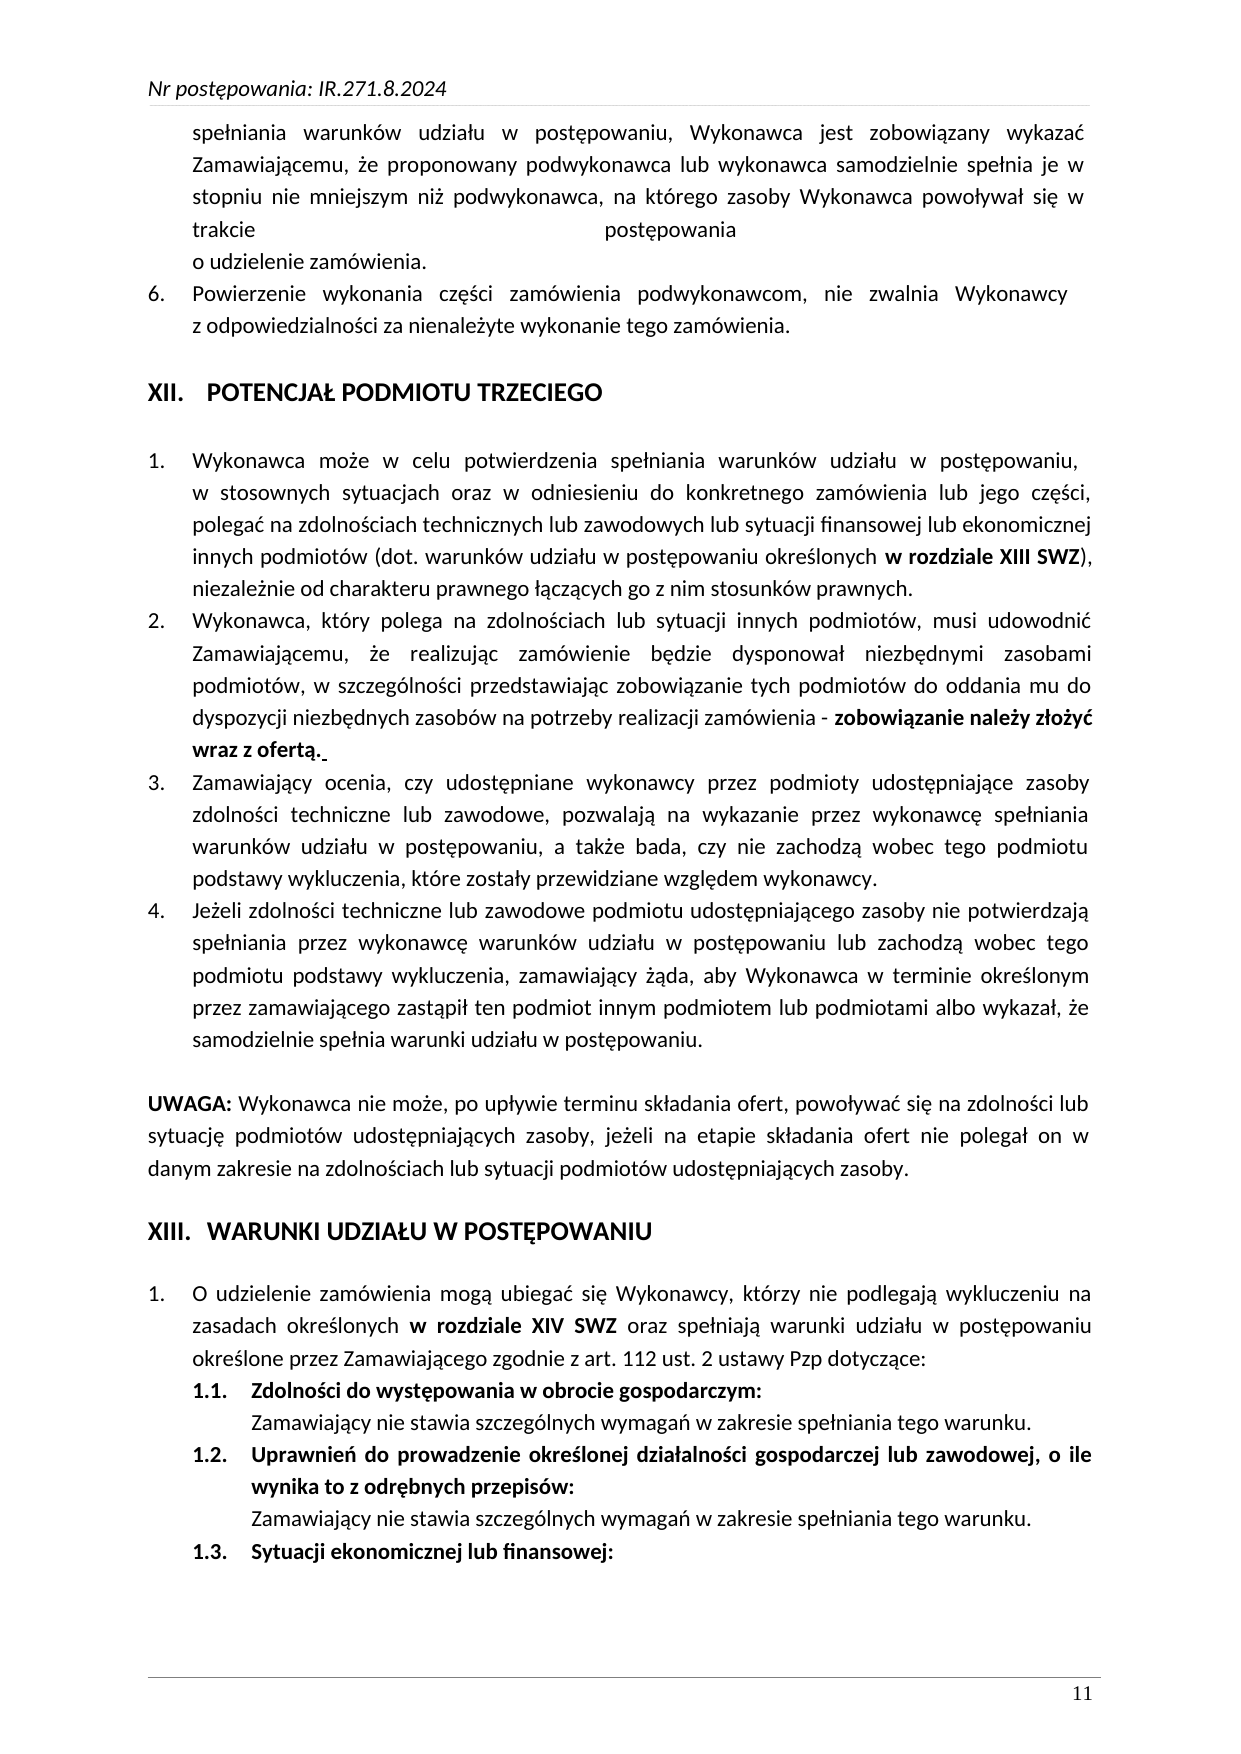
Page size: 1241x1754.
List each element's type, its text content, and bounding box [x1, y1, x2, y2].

subtitle WARUNKI UDZIAŁU W POSTĘPOWANIU [148, 1214, 1093, 1247]
list Zdolności do występowania w obrocie gospodarczym: [192, 1376, 1093, 1404]
list Sytuacji ekonomicznej lub finansowej: [192, 1537, 1093, 1565]
list Zamawiający nie stawia szczególnych wymagań w zakresie spełniania tego warunku. [251, 1504, 1093, 1533]
list Powierzenie wykonania części zamówienia podwykonawcom, nie zwalnia Wykonawcy z odpowiedzialności za nienależyte wykonanie tego zamówienia. [148, 279, 1086, 339]
list Wykonawca, który polega na zdolnościach lub sytuacji innych podmiotów, musi udowodnić Zamawiającemu, że realizując zamówienie będzie dysponował niezbędnymi zasobami podmiotów, w szczególności przedstawiając zobowiązanie tych podmiotów do oddania mu do dyspozycji niezbędnych zasobów na potrzeby realizacji zamówienia - zobowiązanie należy złożyć wraz z ofertą. [148, 607, 1093, 763]
list Zamawiający ocenia, czy udostępniane wykonawcy przez podmioty udostępniające zasoby zdolności techniczne lub zawodowe, pozwalają na wykazanie przez wykonawcę spełniania warunków udziału w postępowaniu, a także bada, czy nie zachodzą wobec tego podmiotu podstawy wykluczenia, które zostały przewidziane względem wykonawcy. [148, 768, 1091, 892]
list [148, 118, 1086, 275]
list Uprawnień do prowadzenie określonej działalności gospodarczej lub zawodowej, o ile wynika to z odrębnych przepisów: [192, 1440, 1093, 1500]
list Jeżeli zdolności techniczne lub zawodowe podmiotu udostępniającego zasoby nie potwierdzają spełniania przez wykonawcę warunków udziału w postępowaniu lub zachodzą wobec tego podmiotu podstawy wykluczenia, zamawiający żąda, aby Wykonawca w terminie określonym przez zamawiającego zastąpił ten podmiot innym podmiotem lub podmiotami albo wykazał, że samodzielnie spełnia warunki udziału w postępowaniu. [148, 896, 1091, 1053]
list Zamawiający nie stawia szczególnych wymagań w zakresie spełniania tego warunku. [251, 1408, 1093, 1436]
list O udzielenie zamówienia mogą ubiegać się Wykonawcy, którzy nie podlegają wykluczeniu na zasadach określonych w rozdziale XIV SWZ oraz spełniają warunki udziału w postępowaniu określone przez Zamawiającego zgodnie z art. 112 ust. 2 ustawy Pzp dotyczące: [148, 1279, 1093, 1372]
subtitle POTENCJAŁ PODMIOTU TRZECIEGO [148, 376, 1093, 409]
list Wykonawca może w celu potwierdzenia spełniania warunków udziału w postępowaniu, w stosownych sytuacjach oraz w odniesieniu do konkretnego zamówienia lub jego części, polegać na zdolnościach technicznych lub zawodowych lub sytuacji finansowej lub ekonomicznej innych podmiotów (dot. warunków udziału w postępowaniu określonych w rozdziale XIII SWZ), niezależnie od charakteru prawnego łączących go z nim stosunków prawnych. [148, 446, 1093, 602]
text UWAGA: Wykonawca nie może, po upływie terminu składania ofert, powoływać się na zdolności lub sytuację podmiotów udostępniających zasoby, jeżeli na etapie składania ofert nie polegał on w danym zakresie na zdolnościach lub sytuacji podmiotów udostępniających zasoby. [148, 1089, 1091, 1182]
